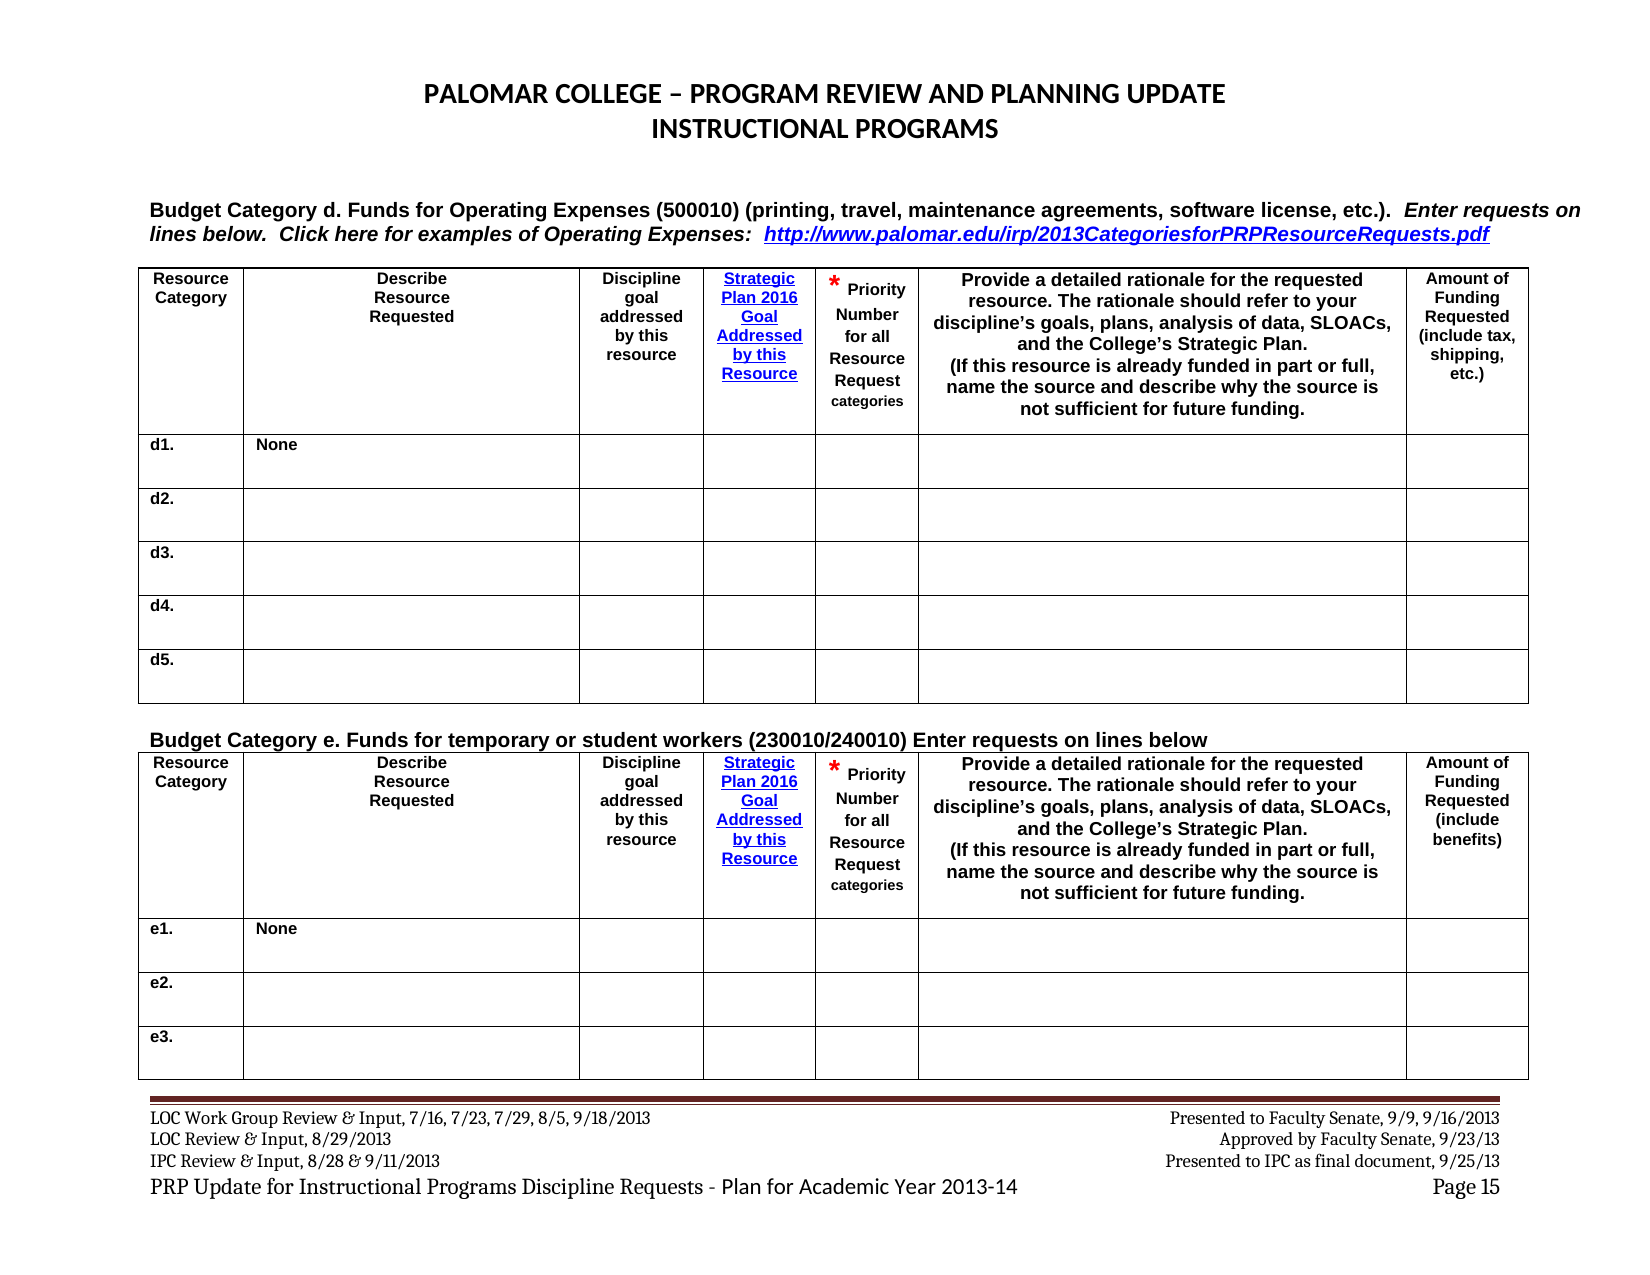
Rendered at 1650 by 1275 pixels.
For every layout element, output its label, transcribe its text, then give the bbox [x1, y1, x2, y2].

table_cell [704, 650, 815, 703]
table_cell d1. [139, 435, 243, 488]
table_cell [580, 650, 703, 703]
table_cell [580, 489, 703, 541]
table_cell [816, 542, 918, 595]
table_cell [244, 489, 579, 541]
table_cell [919, 596, 1406, 649]
table_cell Resource Category [139, 269, 243, 434]
table_cell Describe Resource Requested [244, 269, 579, 434]
table_cell [816, 1027, 918, 1079]
table_cell [816, 973, 918, 1026]
table_cell [704, 489, 815, 541]
table_cell [704, 596, 815, 649]
table_cell [919, 1027, 1406, 1079]
table_cell Amount of Funding Requested (include tax, shipping, etc.) [1407, 269, 1528, 434]
table_cell [1407, 1027, 1528, 1079]
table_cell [816, 753, 918, 918]
table_cell [1407, 973, 1528, 1026]
table_cell [816, 435, 918, 488]
table_cell [919, 542, 1406, 595]
table_header Budget Category d. Funds for Operating Expenses (500010) (printing, travel, maintenance agreements, software license, etc.). Enter requests on lines below. Click here for examples of Operating Expenses: http://www.palomar.edu/irp/2013CategoriesforPRPResourceRequests.pdf [137, 198, 1637, 267]
table_cell [244, 542, 579, 595]
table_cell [1407, 753, 1528, 918]
table_cell Strategic Plan 2016 Goal Addressed by this Resource [704, 269, 815, 434]
table_cell [919, 919, 1406, 972]
table_cell [704, 919, 815, 972]
table_cell [580, 1027, 703, 1079]
table_cell [704, 542, 815, 595]
table_cell e1. [139, 919, 243, 972]
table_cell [919, 753, 1406, 918]
table_cell d5. [139, 650, 243, 703]
table_cell [704, 435, 815, 488]
table_cell d3. [139, 542, 243, 595]
table_cell Discipline goal addressed by this resource [580, 269, 703, 434]
table_cell [1407, 542, 1528, 595]
table_cell Resource Category [139, 753, 243, 918]
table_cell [580, 753, 703, 918]
table_cell [244, 596, 579, 649]
table_cell * Priority Number for all Resource Request categories [816, 269, 918, 434]
table_cell [704, 1027, 815, 1079]
table_cell [244, 650, 579, 703]
table_cell d2. [139, 489, 243, 541]
table_cell [244, 973, 579, 1026]
table_cell [704, 973, 815, 1026]
table_cell [816, 919, 918, 972]
table_cell [580, 435, 703, 488]
table_cell [919, 435, 1406, 488]
table_cell d4. [139, 596, 243, 649]
table_cell [816, 650, 918, 703]
table_cell Describe Resource Requested [244, 753, 579, 918]
table_cell e2. [139, 973, 243, 1026]
table_header Budget Category e. Funds for temporary or student workers (230010/240010) Enter requests on lines below [137, 728, 1638, 752]
table_cell [1407, 435, 1528, 488]
table_cell [919, 650, 1406, 703]
table_cell [1407, 650, 1528, 703]
table_cell [919, 973, 1406, 1026]
table_cell [580, 919, 703, 972]
table_cell [580, 596, 703, 649]
table_cell [244, 1027, 579, 1079]
table_cell [816, 596, 918, 649]
table_cell [1407, 489, 1528, 541]
table_cell [1407, 596, 1528, 649]
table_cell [704, 753, 815, 918]
table_cell None [244, 435, 579, 488]
table_cell None [244, 919, 579, 972]
table_cell e3. [139, 1027, 243, 1079]
table_cell [919, 489, 1406, 541]
table_cell [816, 489, 918, 541]
table_cell [580, 973, 703, 1026]
table_cell [1407, 919, 1528, 972]
table_cell [580, 542, 703, 595]
